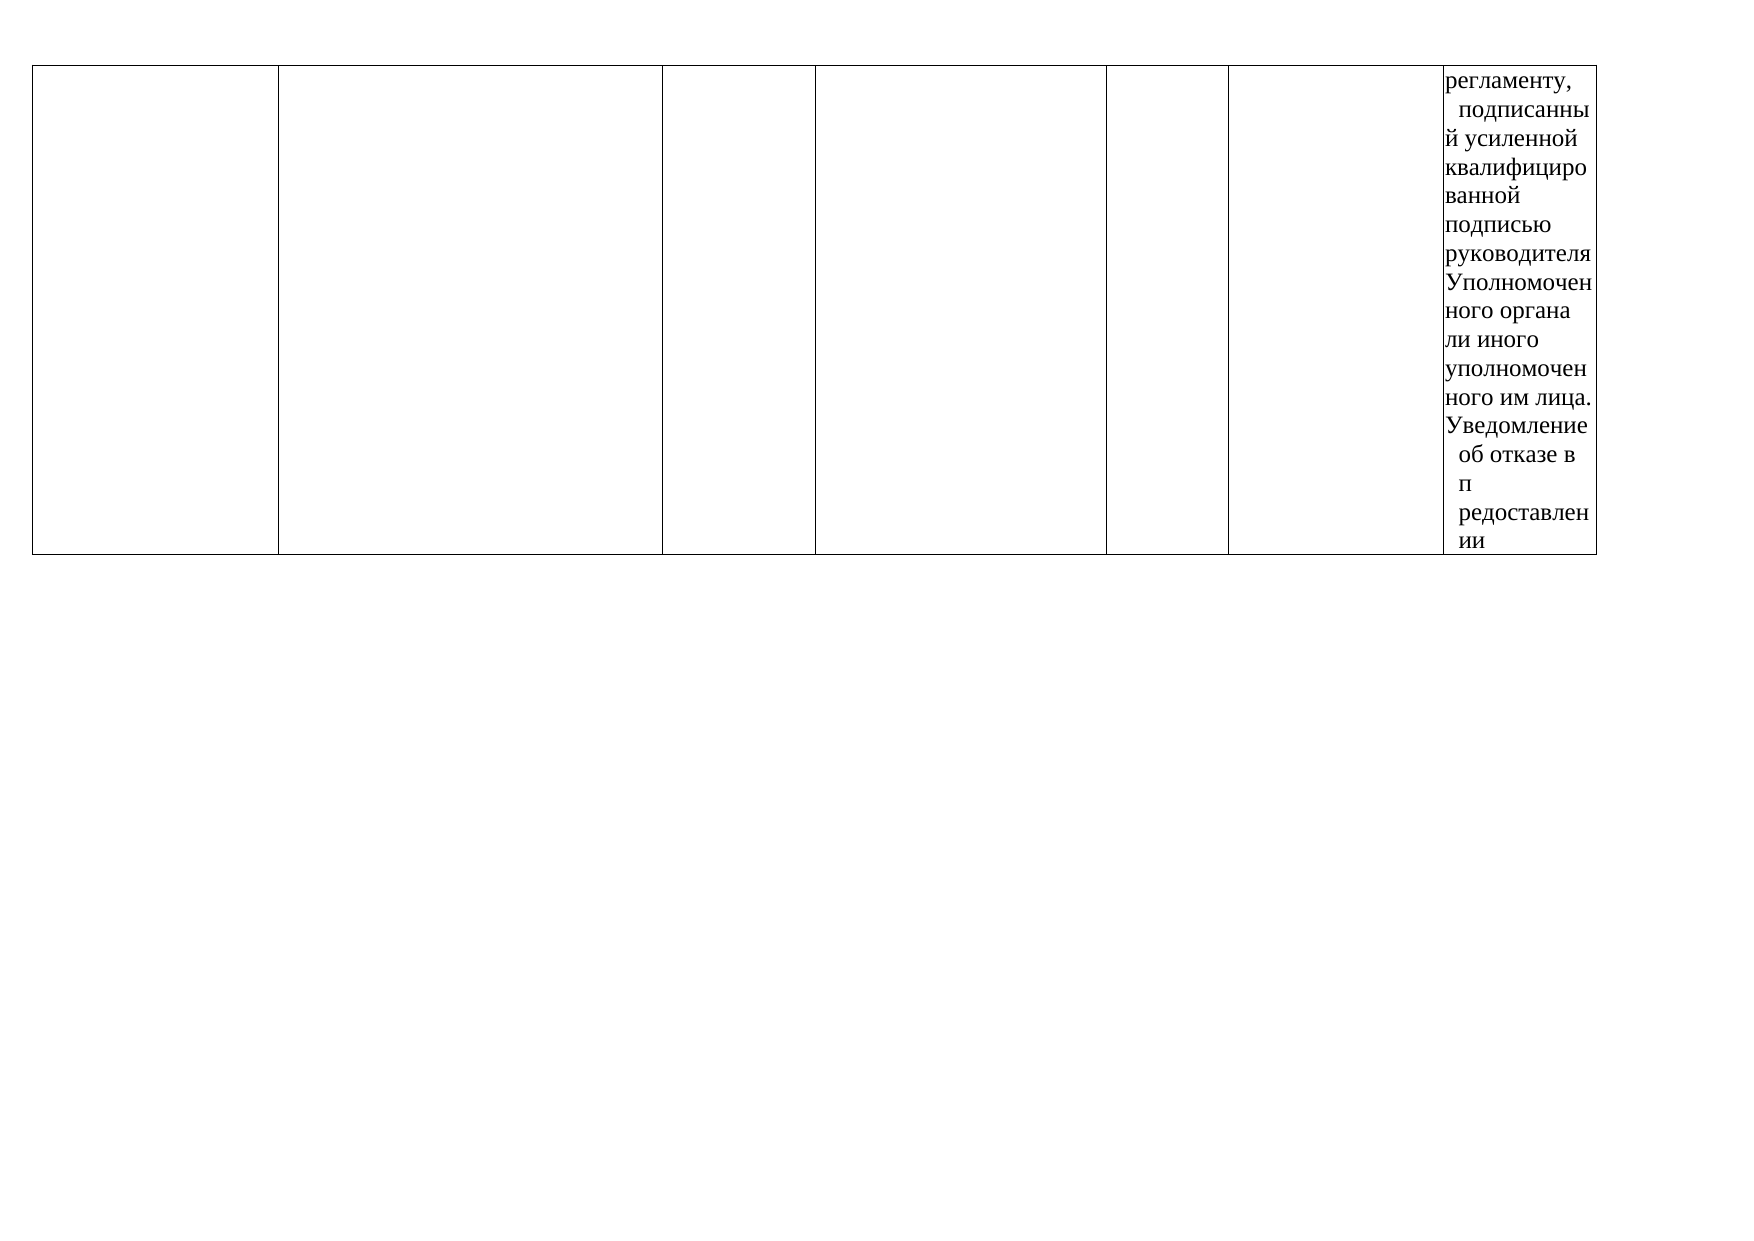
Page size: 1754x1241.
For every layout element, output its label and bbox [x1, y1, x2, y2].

table_cell [1444, 66, 1596, 554]
table_cell [1107, 66, 1228, 554]
table_cell [33, 66, 278, 554]
table_cell [816, 66, 1106, 554]
table_cell [279, 66, 662, 554]
table_cell [1229, 66, 1443, 554]
table_cell [663, 66, 815, 554]
